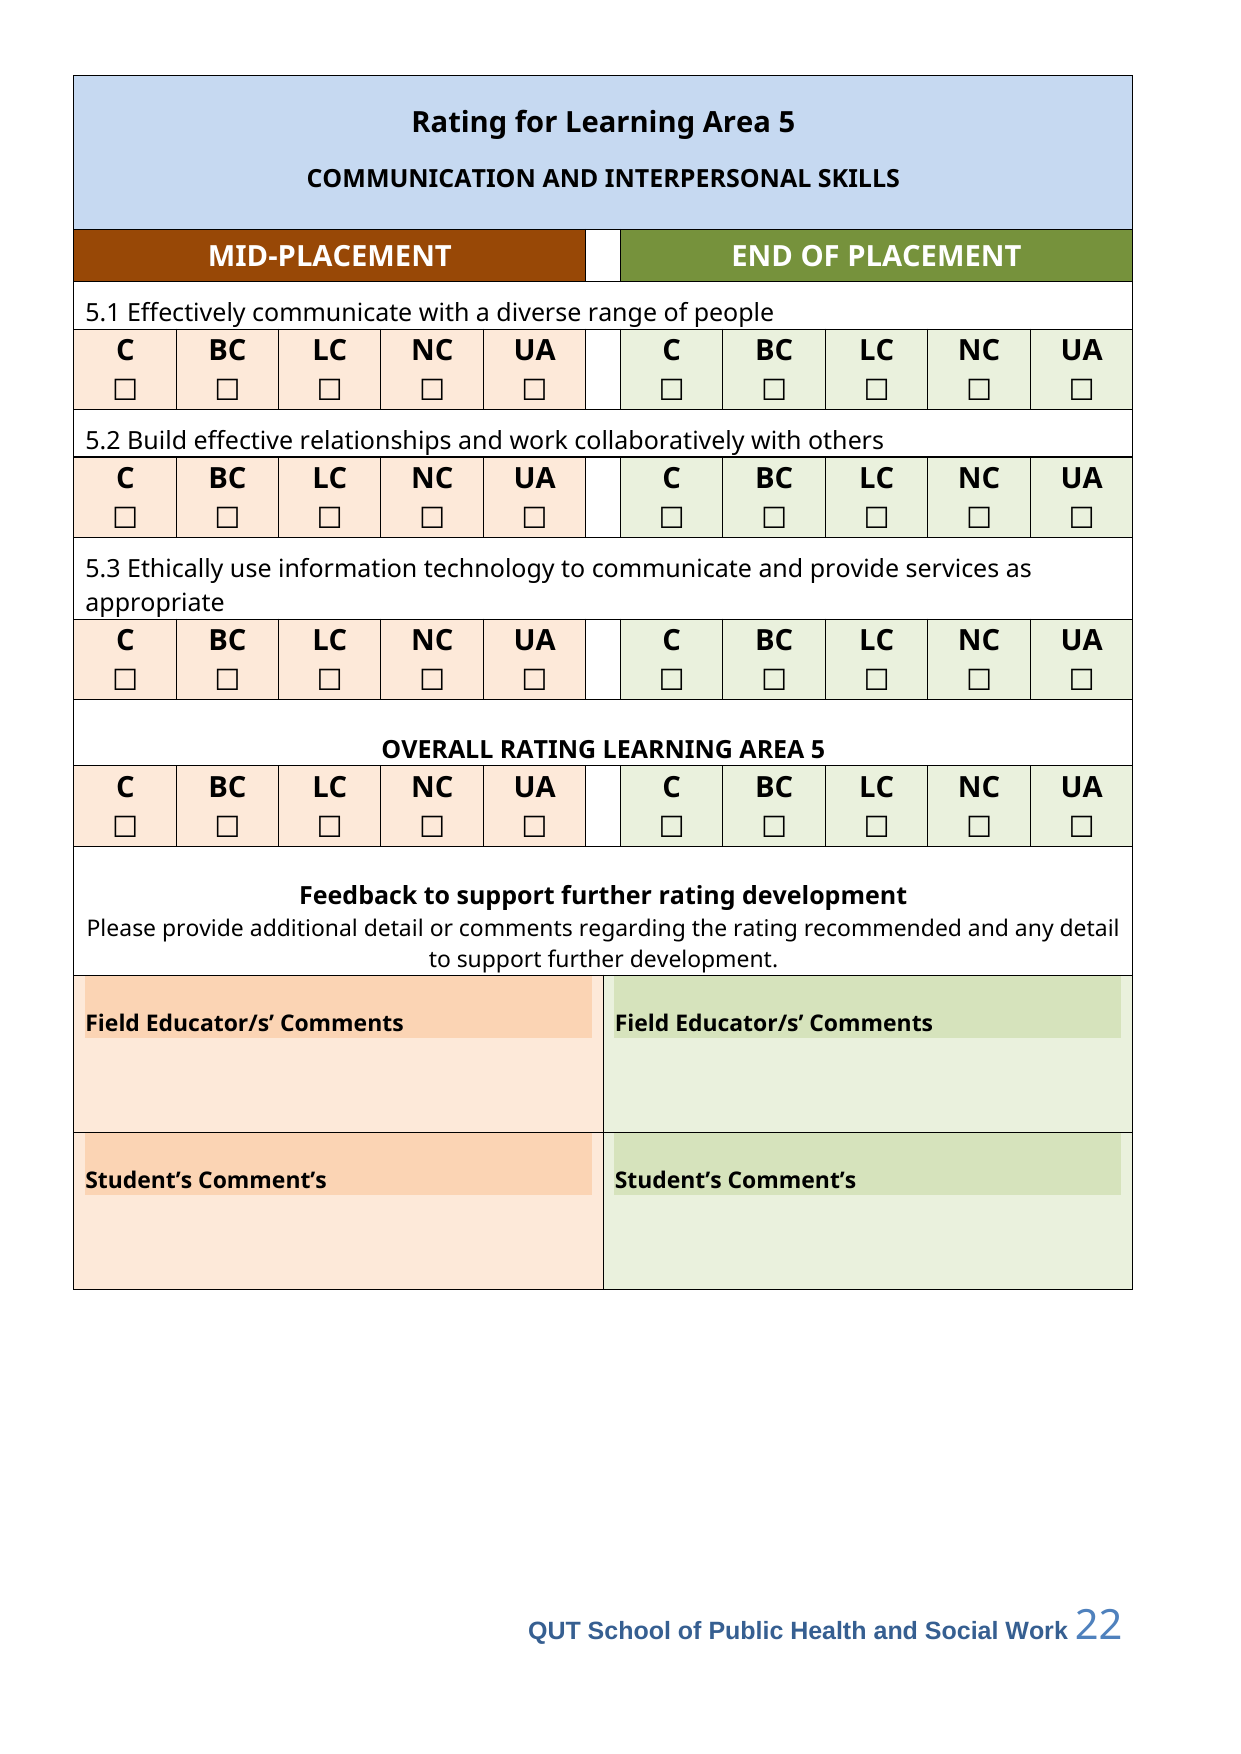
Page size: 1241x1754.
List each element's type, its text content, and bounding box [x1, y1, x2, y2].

table_cell [586, 620, 620, 699]
table_cell Student’s Comment’s [604, 1133, 1132, 1289]
table_cell C [74, 620, 176, 699]
table_cell UA [1031, 620, 1132, 699]
table_cell BC [723, 620, 825, 699]
table_cell 5.1 Effectively communicate with a diverse range of people [74, 282, 1132, 328]
table_cell Field Educator/s’ Comments [604, 976, 1132, 1132]
table_cell LC [279, 620, 380, 699]
table_cell NC [381, 330, 483, 409]
table_cell UA [484, 330, 585, 409]
table_cell UA [484, 766, 585, 846]
table_cell BC [177, 330, 278, 409]
table_cell LC [279, 458, 380, 537]
table_cell NC [381, 766, 483, 846]
table_cell C [621, 766, 722, 846]
table_cell LC [279, 330, 380, 409]
table_cell NC [928, 458, 1030, 537]
table_cell MID-PLACEMENT [74, 230, 585, 281]
table_cell Field Educator/s’ Comments [74, 976, 603, 1132]
table_cell LC [826, 330, 927, 409]
table_cell C [621, 330, 722, 409]
table_cell NC [928, 620, 1030, 699]
table_cell UA [1031, 330, 1132, 409]
table_cell LC [826, 766, 927, 846]
table_cell NC [381, 458, 483, 537]
table_cell 5.2 Build effective relationships and work collaboratively with others [74, 410, 1132, 456]
table_cell [586, 230, 620, 281]
table_cell END OF PLACEMENT [621, 230, 1132, 281]
table_cell C [74, 766, 176, 846]
table_header Rating for Learning Area 5 COMMUNICATION AND INTERPERSONAL SKILLS [74, 76, 1132, 229]
table_cell BC [723, 458, 825, 537]
table_cell UA [484, 458, 585, 537]
table_cell UA [484, 620, 585, 699]
table_cell NC [928, 766, 1030, 846]
table_cell NC [381, 620, 483, 699]
table_cell LC [826, 458, 927, 537]
table_cell LC [826, 620, 927, 699]
table_cell LC [279, 766, 380, 846]
table_cell NC [928, 330, 1030, 409]
table_cell C [74, 458, 176, 537]
table_cell C [74, 330, 176, 409]
table_cell UA [1031, 766, 1132, 846]
table_cell [586, 766, 620, 846]
table_cell BC [177, 766, 278, 846]
table_cell BC [723, 330, 825, 409]
table_cell C [621, 620, 722, 699]
table_cell [586, 330, 620, 409]
table_cell BC [723, 766, 825, 846]
table_cell BC [177, 458, 278, 537]
table_cell UA [1031, 458, 1132, 537]
table_cell 5.3 Ethically use information technology to communicate and provide services as appropriate [74, 538, 1132, 618]
table_cell Student’s Comment’s [74, 1133, 603, 1289]
table_cell C [621, 458, 722, 537]
table_cell Feedback to support further rating development Please provide additional detail or comments regarding the rating recommended and any detail to support further development. [74, 847, 1132, 974]
table_cell [586, 458, 620, 537]
table_cell BC [177, 620, 278, 699]
table_cell OVERALL RATING LEARNING AREA 5 [74, 700, 1132, 765]
